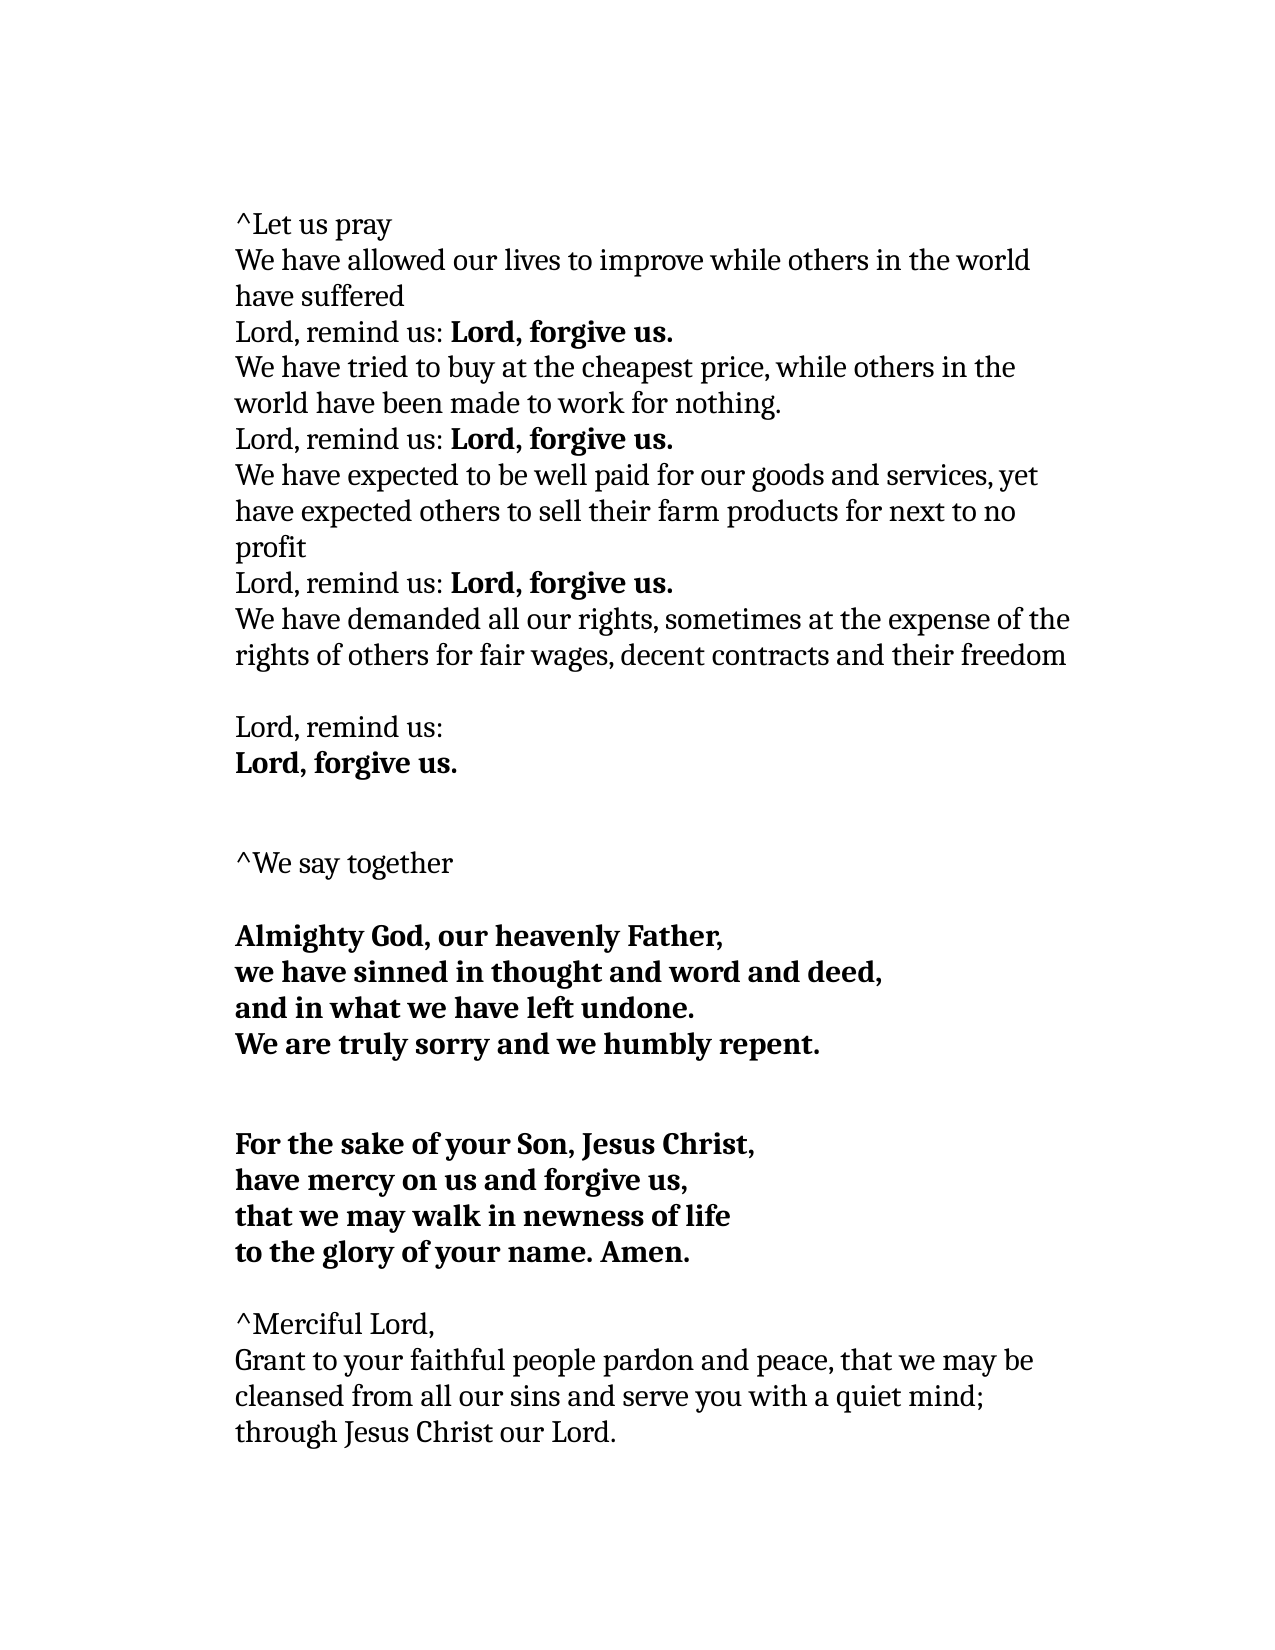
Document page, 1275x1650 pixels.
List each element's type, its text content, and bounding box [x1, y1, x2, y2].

text Lord, remind us: Lord, forgive us. [235, 864, 1087, 936]
text ^We say together [235, 1002, 1087, 1037]
text For the sake of your Son, Jesus Christ, have mercy on us and forgive us, that we may walk in newness of life to the glory of your name. Amen. [235, 1284, 1087, 1428]
text Confession – Sins are forgiven at the Cross [235, 207, 1087, 294]
text ^Let us pray We have allowed our lives to improve while others in the world have suffered Lord, remind us: Lord, forgive us. We have tried to buy at the cheapest price, while others in the world have been made to work for nothing. Lord, remind us: Lord, forgive us. We have expected to be well paid for our goods and services, yet have expected others to sell their farm products for next to no profit Lord, remind us: Lord, forgive us. We have demanded all our rights, sometimes at the expense of the rights of others for fair wages, decent contracts and their freedom [235, 359, 1087, 827]
text Almighty God, our heavenly Father, we have sinned in thought and word and deed, and in what we have left undone. We are truly sorry and we humbly repent. [235, 1074, 1087, 1218]
